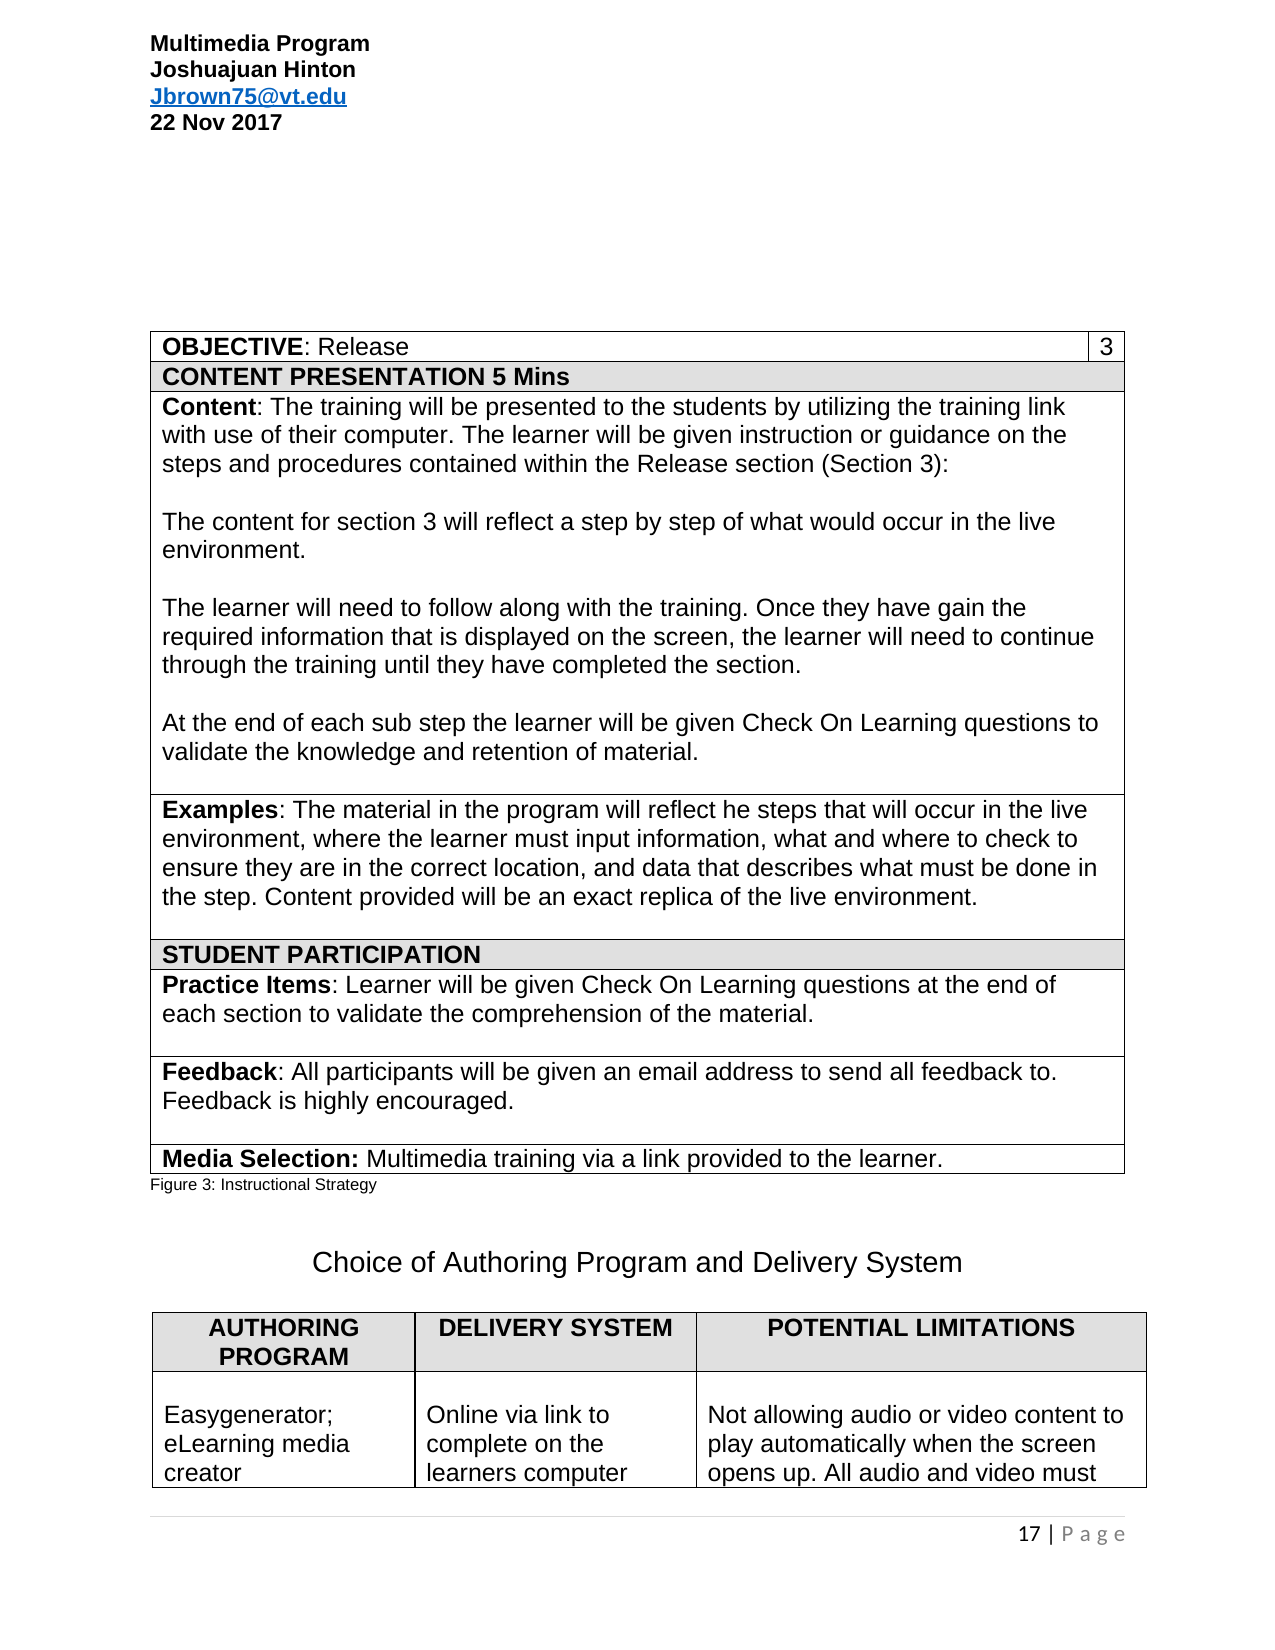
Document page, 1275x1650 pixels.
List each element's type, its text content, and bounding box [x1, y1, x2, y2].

text Choice of Authoring Program and Delivery System [150, 1245, 1125, 1279]
table_cell STUDENT PARTICIPATION [151, 940, 1124, 969]
table_header OBJECTIVE: Release [151, 332, 1088, 361]
table_cell Feedback: All participants will be given an email address to send all feedback to. Feedback is highly encouraged. [151, 1057, 1124, 1143]
table_header POTENTIAL LIMITATIONS [697, 1313, 1146, 1371]
table_cell Practice Items: Learner will be given Check On Learning questions at the end of each section to validate the comprehension of the material. [151, 970, 1124, 1056]
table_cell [153, 1372, 414, 1487]
table_cell Examples: The material in the program will reflect he steps that will occur in the live environment, where the learner must input information, what and where to check to ensure they are in the correct location, and data that describes what must be done in the step. Content provided will be an exact replica of the live environment. [151, 795, 1124, 939]
table_cell Content: The training will be presented to the students by utilizing the training link with use of their computer. The learner will be given instruction or guidance on the steps and procedures contained within the Release section (Section 3): The content for section 3 will reflect a step by step of what would occur in the live environment. The learner will need to follow along with the training. Once they have gain the required information that is displayed on the screen, the learner will need to continue through the training until they have completed the section. At the end of each sub step the learner will be given Check On Learning questions to validate the knowledge and retention of material. [151, 392, 1124, 794]
text Figure 3: Instructional Strategy [150, 1174, 1125, 1193]
table_header AUTHORING PROGRAM [153, 1313, 414, 1371]
table_header 3 [1089, 332, 1124, 361]
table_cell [416, 1372, 696, 1487]
table_cell Media Selection: Multimedia training via a link provided to the learner. [151, 1145, 1124, 1173]
table_header DELIVERY SYSTEM [416, 1313, 696, 1371]
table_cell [697, 1372, 1146, 1487]
table_cell CONTENT PRESENTATION 5 Mins [151, 362, 1124, 391]
